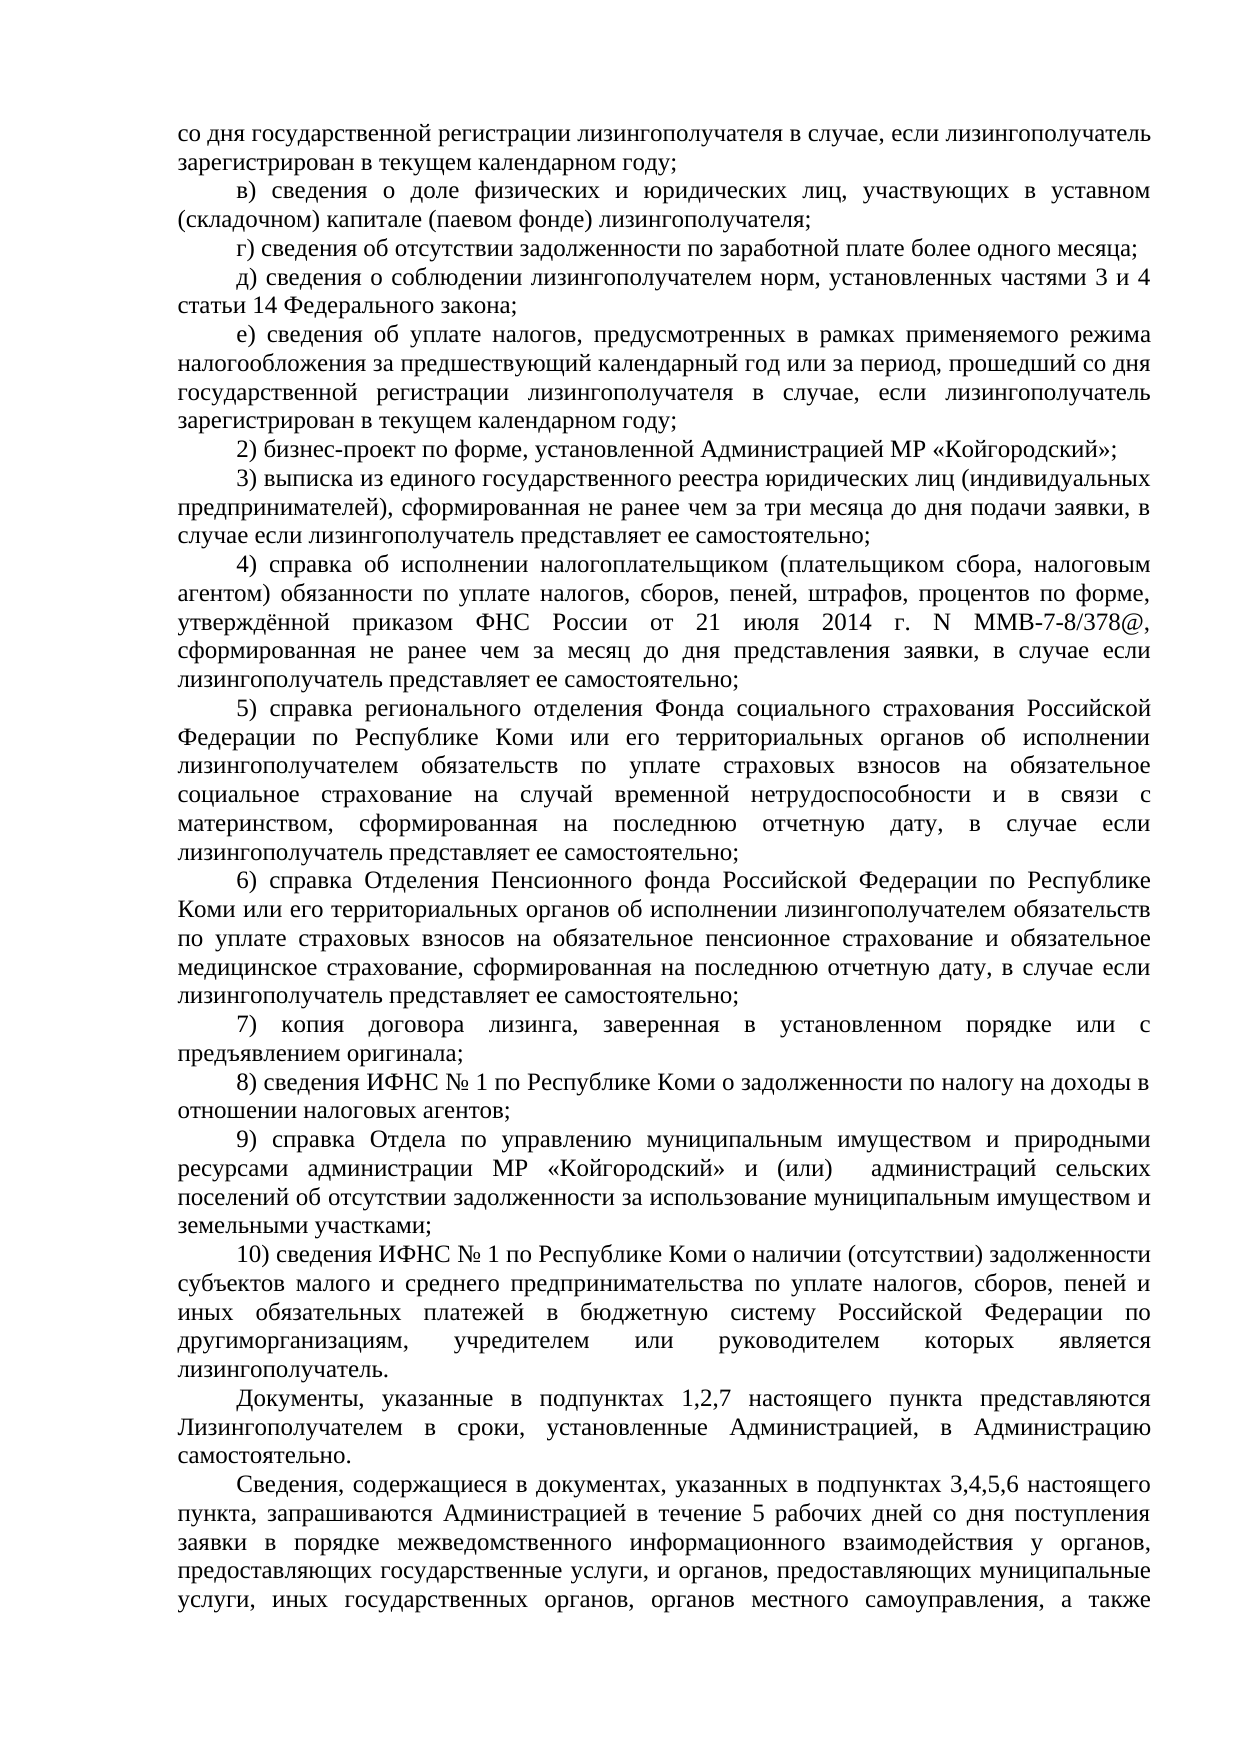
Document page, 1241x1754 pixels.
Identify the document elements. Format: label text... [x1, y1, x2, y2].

text 2) бизнес-проект по форме, установленной Администрацией МР «Койгородский»; [177, 434, 1152, 463]
text 7) копия договора лизинга, заверенная в установленном порядке или с предъявлением оригинала; [177, 1009, 1152, 1067]
text 8) сведения ИФНС № 1 по Республике Коми о задолженности по налогу на доходы в отношении налоговых агентов; [177, 1067, 1152, 1124]
text 4) справка об исполнении налогоплательщиком (плательщиком сбора, налоговым агентом) обязанности по уплате налогов, сборов, пеней, штрафов, процентов по форме, утверждённой приказом ФНС России от 21 июля 2014 г. N ММВ-7-8/378@, сформированная не ранее чем за месяц до дня представления заявки, в случае если лизингополучатель представляет ее самостоятельно; [177, 549, 1152, 693]
text 6) справка Отделения Пенсионного фонда Российской Федерации по Республике Коми или его территориальных органов об исполнении лизингополучателем обязательств по уплате страховых взносов на обязательное пенсионное страхование и обязательное медицинское страхование, сформированная на последнюю отчетную дату, в случае если лизингополучатель представляет ее самостоятельно; [177, 866, 1152, 1009]
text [177, 118, 1152, 176]
text Документы, указанные в подпунктах 1,2,7 настоящего пункта представляются Лизингополучателем в сроки, установленные Администрацией, в Администрацию самостоятельно. [177, 1383, 1152, 1469]
text в) сведения о доле физических и юридических лиц, участвующих в уставном (складочном) капитале (паевом фонде) лизингополучателя; [177, 176, 1152, 233]
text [177, 1469, 1152, 1613]
text 9) справка Отдела по управлению муниципальным имуществом и природными ресурсами администрации МР «Койгородский» и (или) администраций сельских поселений об отсутствии задолженности за использование муниципальным имуществом и земельными участками; [177, 1124, 1152, 1239]
text 5) справка регионального отделения Фонда социального страхования Российской Федерации по Республике Коми или его территориальных органов об исполнении лизингополучателем обязательств по уплате страховых взносов на обязательное социальное страхование на случай временной нетрудоспособности и в связи с материнством, сформированная на последнюю отчетную дату, в случае если лизингополучатель представляет ее самостоятельно; [177, 693, 1152, 866]
text г) сведения об отсутствии задолженности по заработной плате более одного месяца; [177, 233, 1152, 262]
text е) сведения об уплате налогов, предусмотренных в рамках применяемого режима налогообложения за предшествующий календарный год или за период, прошедший со дня государственной регистрации лизингополучателя в случае, если лизингополучатель зарегистрирован в текущем календарном году; [177, 319, 1152, 434]
text д) сведения о соблюдении лизингополучателем норм, установленных частями 3 и 4 статьи 14 Федерального закона; [177, 262, 1152, 319]
text 3) выписка из единого государственного реестра юридических лиц (индивидуальных предпринимателей), сформированная не ранее чем за три месяца до дня подачи заявки, в случае если лизингополучатель представляет ее самостоятельно; [177, 463, 1152, 549]
text 10) сведения ИФНС № 1 по Республике Коми о наличии (отсутствии) задолженности субъектов малого и среднего предпринимательства по уплате налогов, сборов, пеней и иных обязательных платежей в бюджетную систему Российской Федерации по другиморганизациям, учредителем или руководителем которых является лизингополучатель. [177, 1239, 1152, 1383]
